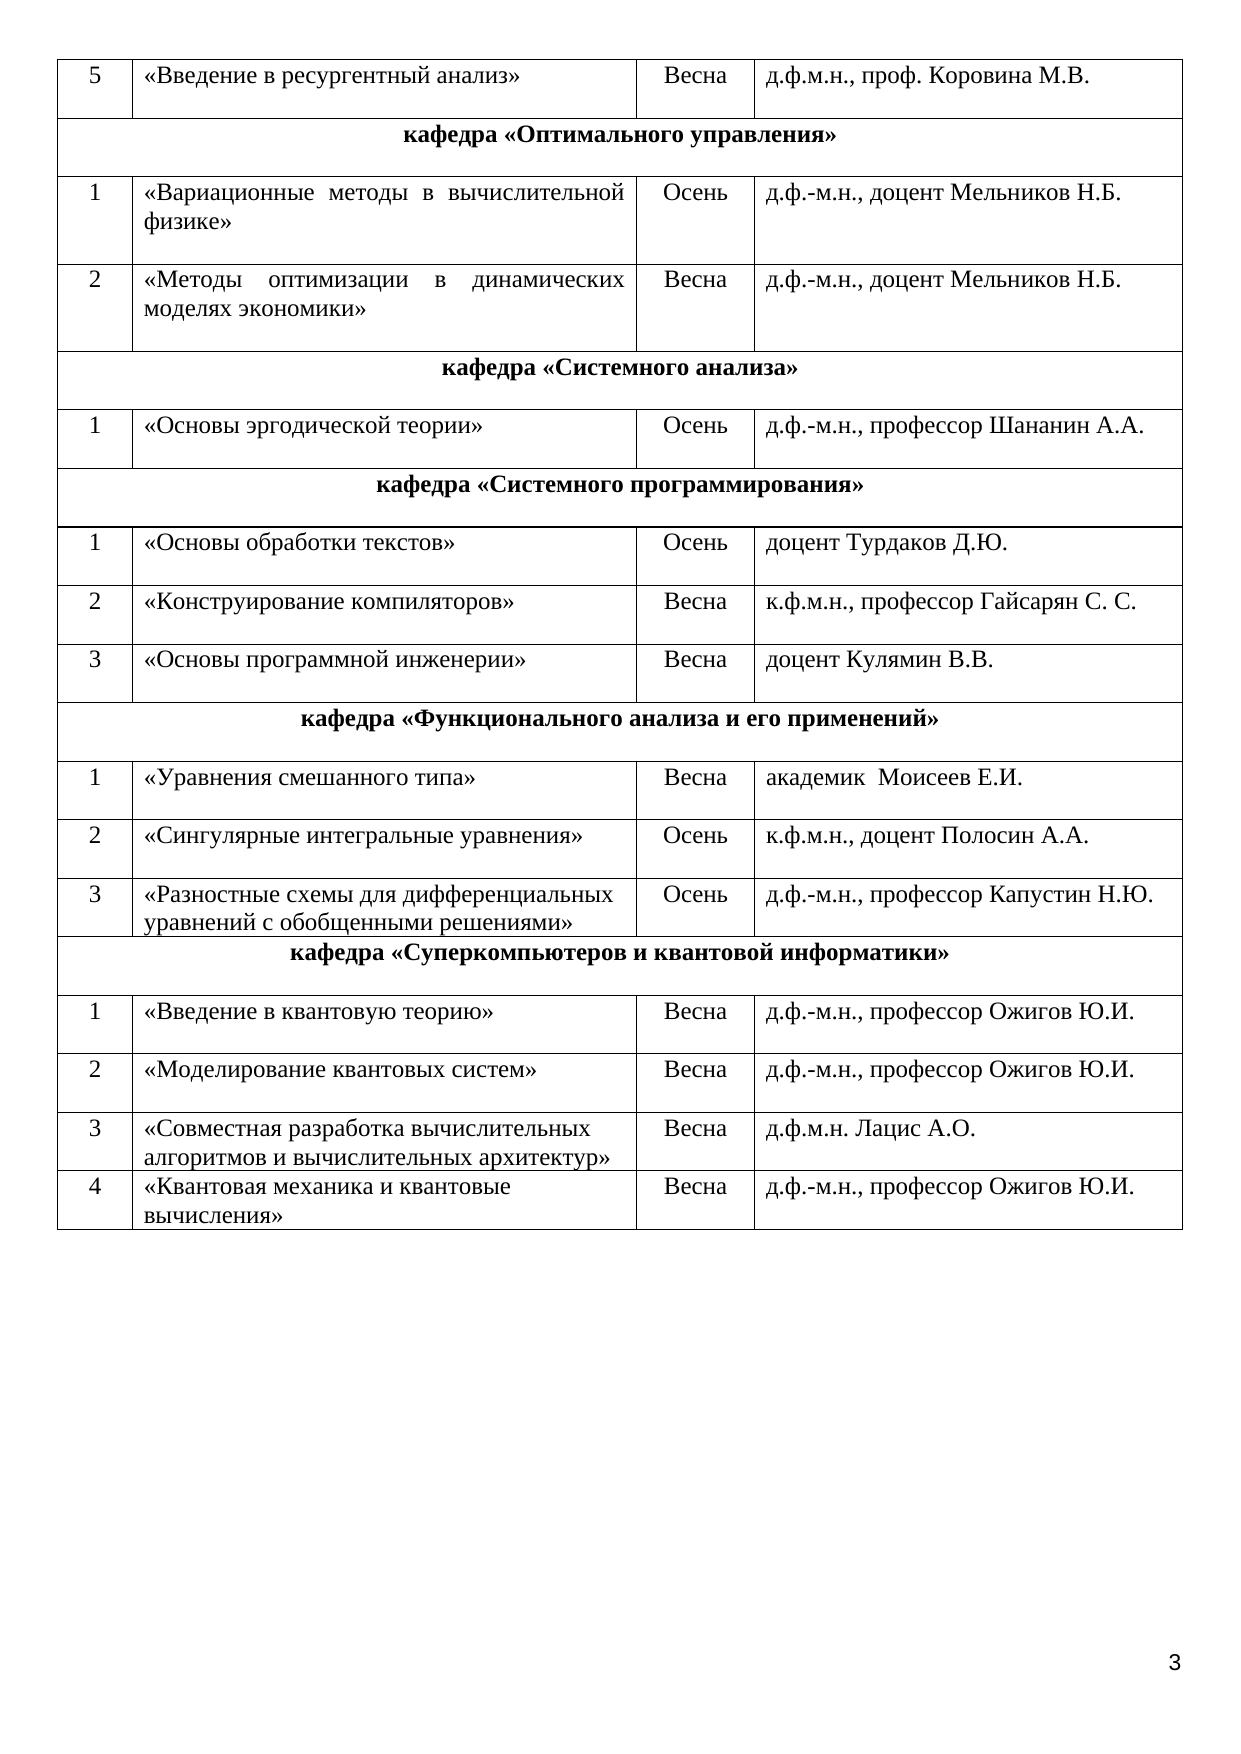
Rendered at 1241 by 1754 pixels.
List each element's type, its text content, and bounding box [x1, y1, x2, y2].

table_cell 3 [58, 645, 132, 702]
table_cell кафедра «Системного программирования» [58, 469, 1182, 526]
table_cell кафедра «Оптимального управления» [58, 119, 1182, 176]
table_cell 1 [58, 177, 132, 263]
table_cell «Квантовая механика и квантовые вычисления» [133, 1171, 636, 1229]
table_cell 1 [58, 528, 132, 585]
table_cell «Сингулярные интегральные уравнения» [133, 820, 636, 878]
table_cell 2 [58, 1054, 132, 1112]
table_cell «Конструирование компиляторов» [133, 586, 636, 643]
table_cell «Основы обработки текстов» [133, 528, 636, 585]
table_cell «Методы оптимизации в динамических моделях экономики» [133, 265, 636, 351]
table_cell 2 [58, 820, 132, 878]
table_cell 2 [58, 265, 132, 351]
table_cell «Разностные схемы для дифференциальных уравнений с обобщенными решениями» [133, 879, 636, 936]
table_cell 3 [58, 1113, 132, 1170]
table_cell «Введение в ресургентный анализ» [133, 60, 636, 118]
table_cell Весна [637, 60, 754, 118]
table_cell Весна [637, 1054, 754, 1112]
table_cell доцент Кулямин В.В. [755, 645, 1182, 702]
table_cell 1 [58, 410, 132, 468]
table_cell д.ф.-м.н., профессор Шананин А.А. [755, 410, 1182, 468]
table_cell Весна [637, 1171, 754, 1229]
table_cell «Вариационные методы в вычислительной физике» [133, 177, 636, 263]
table_cell «Совместная разработка вычислительных алгоритмов и вычислительных архитектур» [133, 1113, 636, 1170]
table_cell д.ф.-м.н., профессор Ожигов Ю.И. [755, 1054, 1182, 1112]
table_cell Осень [637, 820, 754, 878]
table_cell Весна [637, 586, 754, 643]
table_cell доцент Турдаков Д.Ю. [755, 528, 1182, 585]
table_cell 1 [58, 762, 132, 819]
table_cell «Введение в квантовую теорию» [133, 996, 636, 1053]
table_cell «Основы эргодической теории» [133, 410, 636, 468]
table_cell к.ф.м.н., доцент Полосин А.А. [755, 820, 1182, 878]
table_cell 5 [58, 60, 132, 118]
table_cell «Основы программной инженерии» [133, 645, 636, 702]
table_cell кафедра «Суперкомпьютеров и квантовой информатики» [58, 937, 1182, 995]
table_cell д.ф.-м.н., доцент Мельников Н.Б. [755, 265, 1182, 351]
table_cell 4 [58, 1171, 132, 1229]
table_cell «Уравнения смешанного типа» [133, 762, 636, 819]
table_cell д.ф.м.н. Лацис А.О. [755, 1113, 1182, 1170]
table_cell Осень [637, 528, 754, 585]
table_cell Весна [637, 265, 754, 351]
table_cell кафедра «Функционального анализа и его применений» [58, 703, 1182, 761]
table_cell Весна [637, 996, 754, 1053]
table_cell Весна [637, 762, 754, 819]
table_cell Осень [637, 410, 754, 468]
table_cell 2 [58, 586, 132, 643]
table_cell Весна [637, 1113, 754, 1170]
table_cell д.ф.-м.н., доцент Мельников Н.Б. [755, 177, 1182, 263]
table_cell д.ф.м.н., проф. Коровина М.В. [755, 60, 1182, 118]
table_cell Осень [637, 879, 754, 936]
table_cell «Моделирование квантовых систем» [133, 1054, 636, 1112]
table_cell к.ф.м.н., профессор Гайсарян С. С. [755, 586, 1182, 643]
table_cell д.ф.-м.н., профессор Ожигов Ю.И. [755, 996, 1182, 1053]
table_cell д.ф.-м.н., профессор Ожигов Ю.И. [755, 1171, 1182, 1229]
table_cell Осень [637, 177, 754, 263]
table_cell Весна [637, 645, 754, 702]
table_cell академик Моисеев Е.И. [755, 762, 1182, 819]
table_cell 1 [58, 996, 132, 1053]
table_cell 3 [58, 879, 132, 936]
table_cell д.ф.-м.н., профессор Капустин Н.Ю. [755, 879, 1182, 936]
table_cell кафедра «Системного анализа» [58, 352, 1182, 409]
